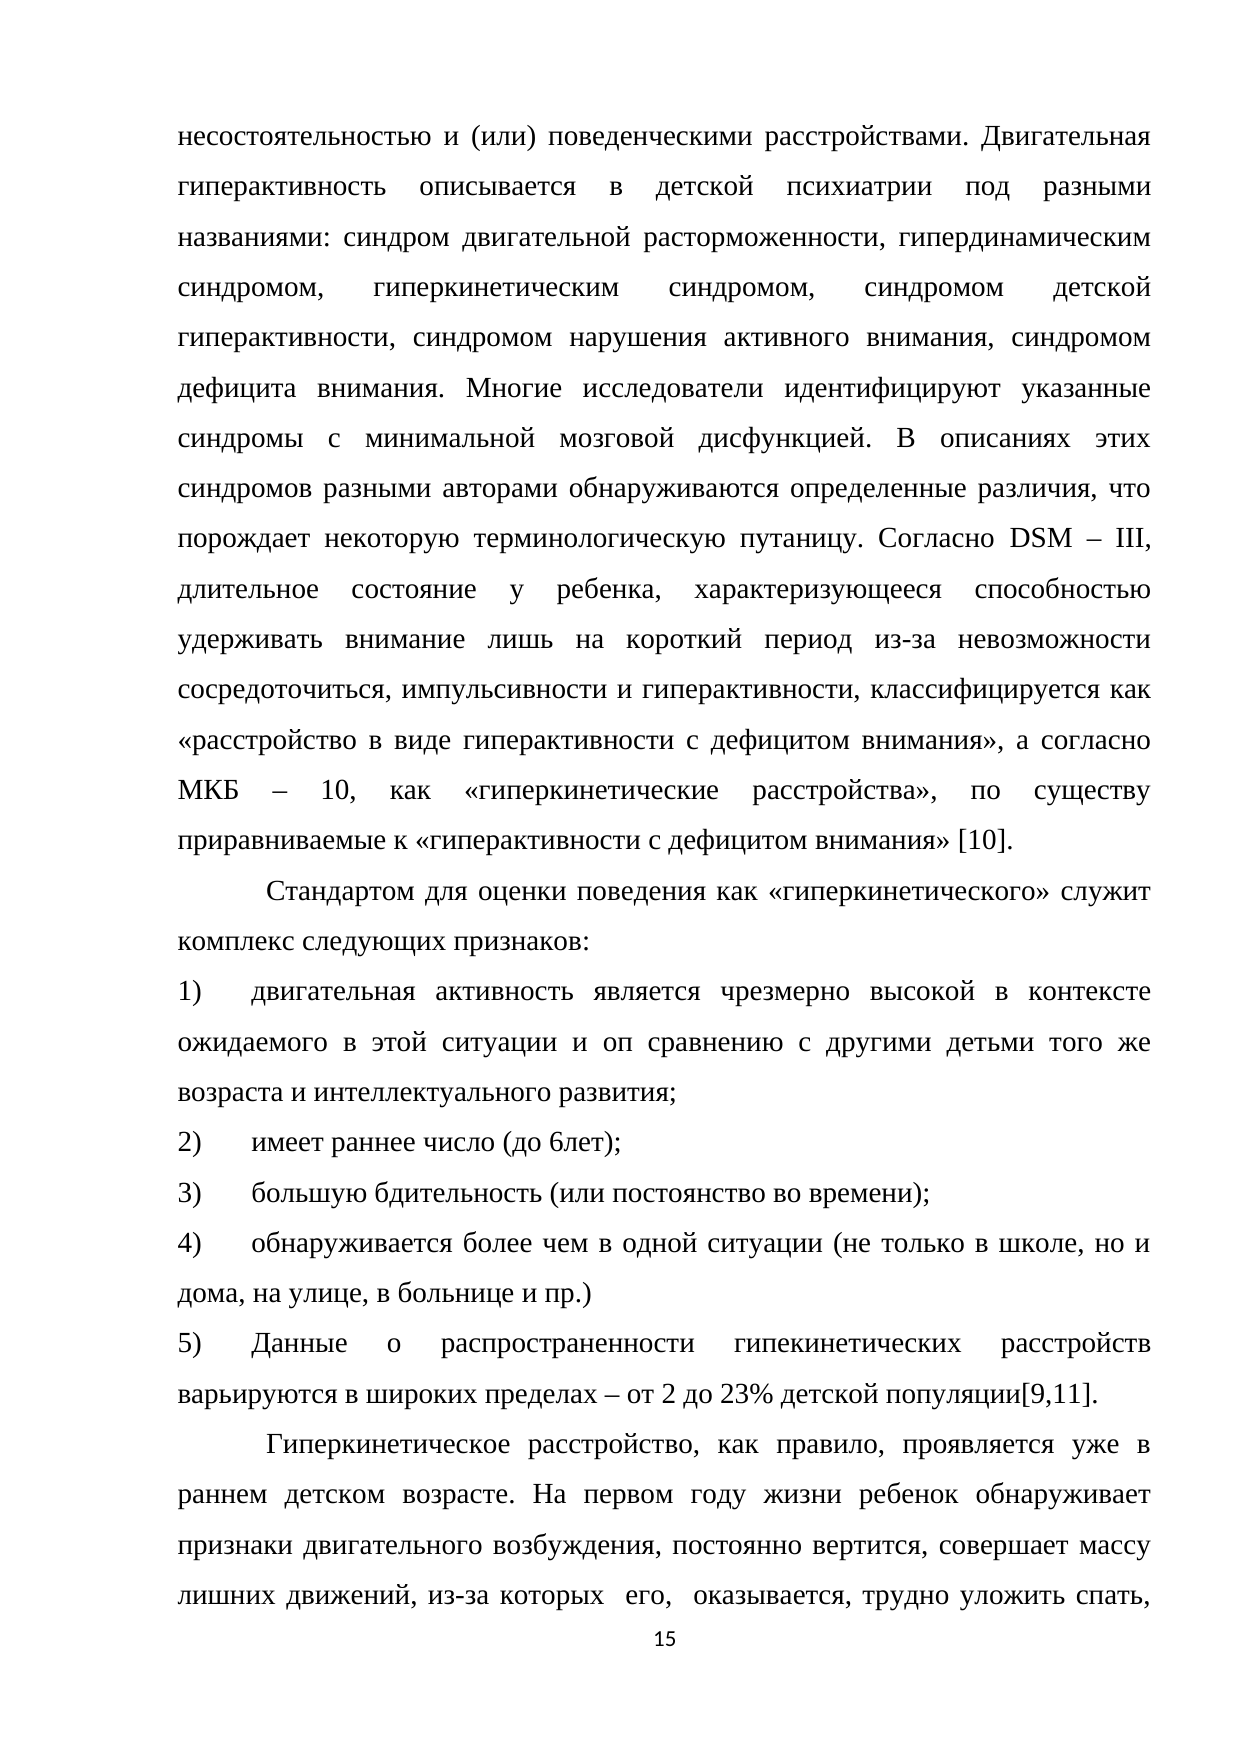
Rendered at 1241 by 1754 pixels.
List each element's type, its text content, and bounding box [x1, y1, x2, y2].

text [177, 1426, 1152, 1611]
list большую бдительность (или постоянство во времени); [177, 1175, 1152, 1208]
list обнаруживается более чем в одной ситуации (не только в школе, но и дома, на улице, в больнице и пр.) [177, 1225, 1152, 1309]
list двигательная активность является чрезмерно высокой в контексте ожидаемого в этой ситуации и оп сравнению с другими детьми того же возраста и интеллектуального развития; [177, 973, 1152, 1108]
list Данные о распространенности гипекинетических расстройств варьируются в широких пределах – от 2 до 23% детской популяции[9,11]. [177, 1326, 1152, 1409]
list имеет раннее число (до 6лет); [177, 1124, 1152, 1158]
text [177, 118, 1152, 856]
text Стандартом для оценки поведения как «гиперкинетического» служит комплекс следующих признаков: [177, 873, 1152, 957]
